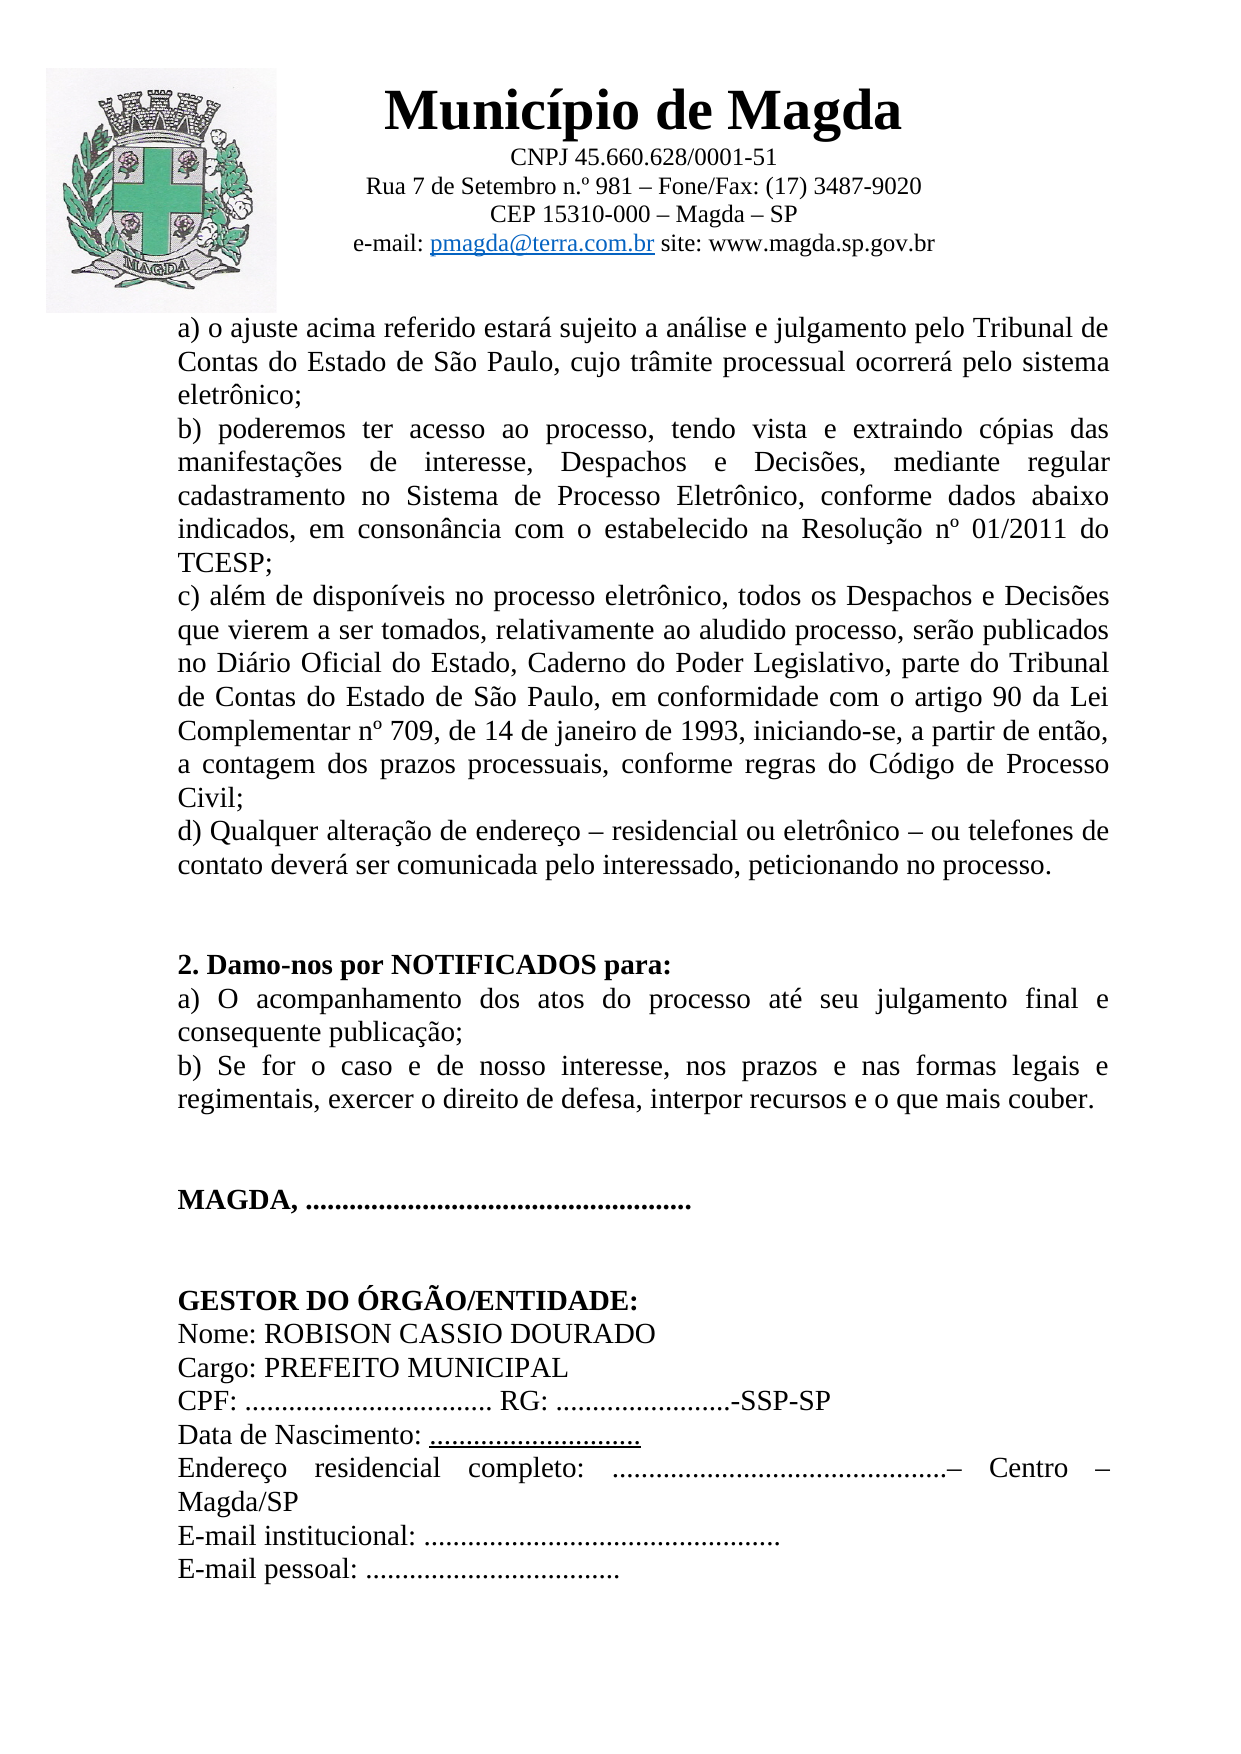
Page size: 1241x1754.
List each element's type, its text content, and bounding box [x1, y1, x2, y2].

text a) O acompanhamento dos atos do processo até seu julgamento final e consequente publicação; [177, 981, 1110, 1048]
text a) o ajuste acima referido estará sujeito a análise e julgamento pelo Tribunal de Contas do Estado de São Paulo, cujo trâmite processual ocorrerá pelo sistema eletrônico; [177, 310, 1110, 411]
text Data de Nascimento: ............................. [177, 1417, 1110, 1451]
text b) poderemos ter acesso ao processo, tendo vista e extraindo cópias das manifestações de interesse, Despachos e Decisões, mediante regular cadastramento no Sistema de Processo Eletrônico, conforme dados abaixo indicados, em consonância com o estabelecido na Resolução nº 01/2011 do TCESP; [177, 411, 1110, 578]
text Endereço residencial completo: ..............................................– Centro – Magda/SP [177, 1451, 1110, 1518]
picture [46, 68, 277, 313]
text GESTOR DO ÓRGÃO/ENTIDADE: [177, 1283, 1110, 1316]
text E-mail institucional: ................................................. [177, 1518, 1110, 1551]
text 2. Damo-nos por NOTIFICADOS para: [177, 947, 1110, 981]
text E-mail pessoal: ................................... [177, 1551, 1110, 1585]
text Cargo: PREFEITO MUNICIPAL [177, 1350, 1110, 1383]
text c) além de disponíveis no processo eletrônico, todos os Despachos e Decisões que vierem a ser tomados, relativamente ao aludido processo, serão publicados no Diário Oficial do Estado, Caderno do Poder Legislativo, parte do Tribunal de Contas do Estado de São Paulo, em conformidade com o artigo 90 da Lei Complementar nº 709, de 14 de janeiro de 1993, iniciando-se, a partir de então, a contagem dos prazos processuais, conforme regras do Código de Processo Civil; [177, 578, 1110, 813]
text b) Se for o caso e de nosso interesse, nos prazos e nas formas legais e regimentais, exercer o direito de defesa, interpor recursos e o que mais couber. [177, 1048, 1110, 1115]
text MAGDA, ..................................................... [177, 1182, 1110, 1216]
text d) Qualquer alteração de endereço – residencial ou eletrônico – ou telefones de contato deverá ser comunicada pelo interessado, peticionando no processo. [177, 813, 1110, 880]
text CPF: .................................. RG: ........................-SSP-SP [177, 1383, 1110, 1417]
text Nome: ROBISON CASSIO DOURADO [177, 1316, 1110, 1350]
